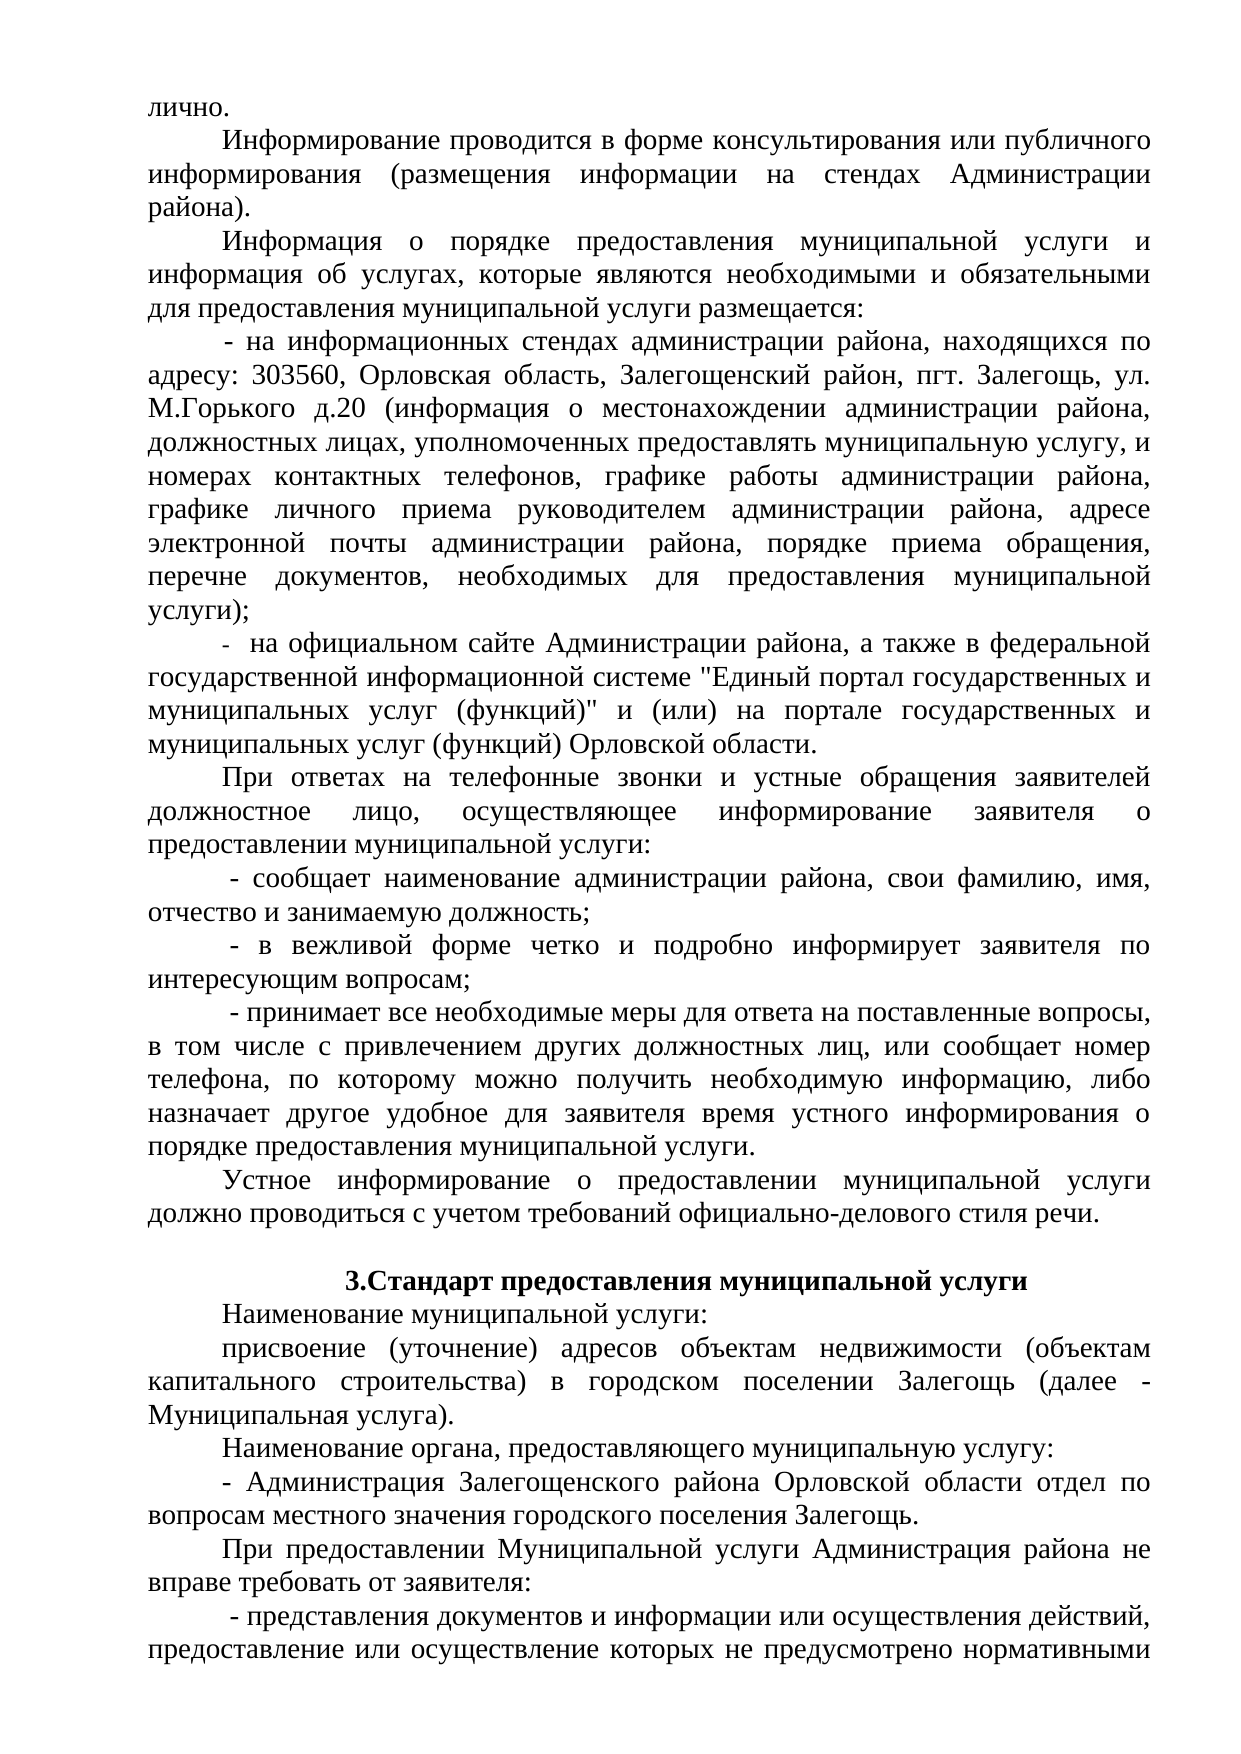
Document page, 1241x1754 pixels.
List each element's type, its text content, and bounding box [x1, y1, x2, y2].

text - принимает все необходимые меры для ответа на поставленные вопросы, в том числе с привлечением других должностных лиц, или сообщает номер телефона, по которому можно получить необходимую информацию, либо назначает другое удобное для заявителя время устного информирования о порядке предоставления муниципальной услуги. [148, 994, 1152, 1162]
text - сообщает наименование администрации района, свои фамилию, имя, отчество и занимаемую должность; [148, 860, 1152, 927]
text присвоение (уточнение) адресов объектам недвижимости (объектам капитального строительства) в городском поселении Залегощь (далее - Муниципальная услуга). [148, 1330, 1152, 1430]
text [148, 1598, 1152, 1665]
text - Администрация Залегощенского района Орловской области отдел по вопросам местного значения городского поселения Залегощь. [148, 1464, 1152, 1531]
text Устное информирование о предоставлении муниципальной услуги должно проводиться с учетом требований официально-делового стиля речи. [148, 1162, 1152, 1229]
text - на информационных стендах администрации района, находящихся по адресу: 303560, Орловская область, Залегощенский район, пгт. Залегощь, ул. М.Горького д.20 (информация о местонахождении администрации района, должностных лицах, уполномоченных предоставлять муниципальную услугу, и номерах контактных телефонов, графике работы администрации района, графике личного приема руководителем администрации района, адресе электронной почты администрации района, порядке приема обращения, перечне документов, необходимых для предоставления муниципальной услуги); [148, 323, 1152, 625]
text При ответах на телефонные звонки и устные обращения заявителей должностное лицо, осуществляющее информирование заявителя о предоставлении муниципальной услуги: [148, 759, 1152, 860]
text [148, 89, 1152, 122]
text Информация о порядке предоставления муниципальной услуги и информация об услугах, которые являются необходимыми и обязательными для предоставления муниципальной услуги размещается: [148, 223, 1152, 323]
text Наименование органа, предоставляющего муниципальную услугу: [148, 1430, 1152, 1464]
text При предоставлении Муниципальной услуги Администрация района не вправе требовать от заявителя: [148, 1531, 1152, 1598]
text 3.Стандарт предоставления муниципальной услуги [222, 1263, 1152, 1296]
text Информирование проводится в форме консультирования или публичного информирования (размещения информации на стендах Администрации района). [148, 122, 1152, 223]
text - в вежливой форме четко и подробно информирует заявителя по интересующим вопросам; [148, 927, 1152, 994]
text Наименование муниципальной услуги: [148, 1296, 1152, 1330]
list на официальном сайте Администрации района, а также в федеральной государственной информационной системе "Единый портал государственных и муниципальных услуг (функций)" и (или) на портале государственных и муниципальных услуг (функций) Орловской области. [148, 625, 1152, 759]
